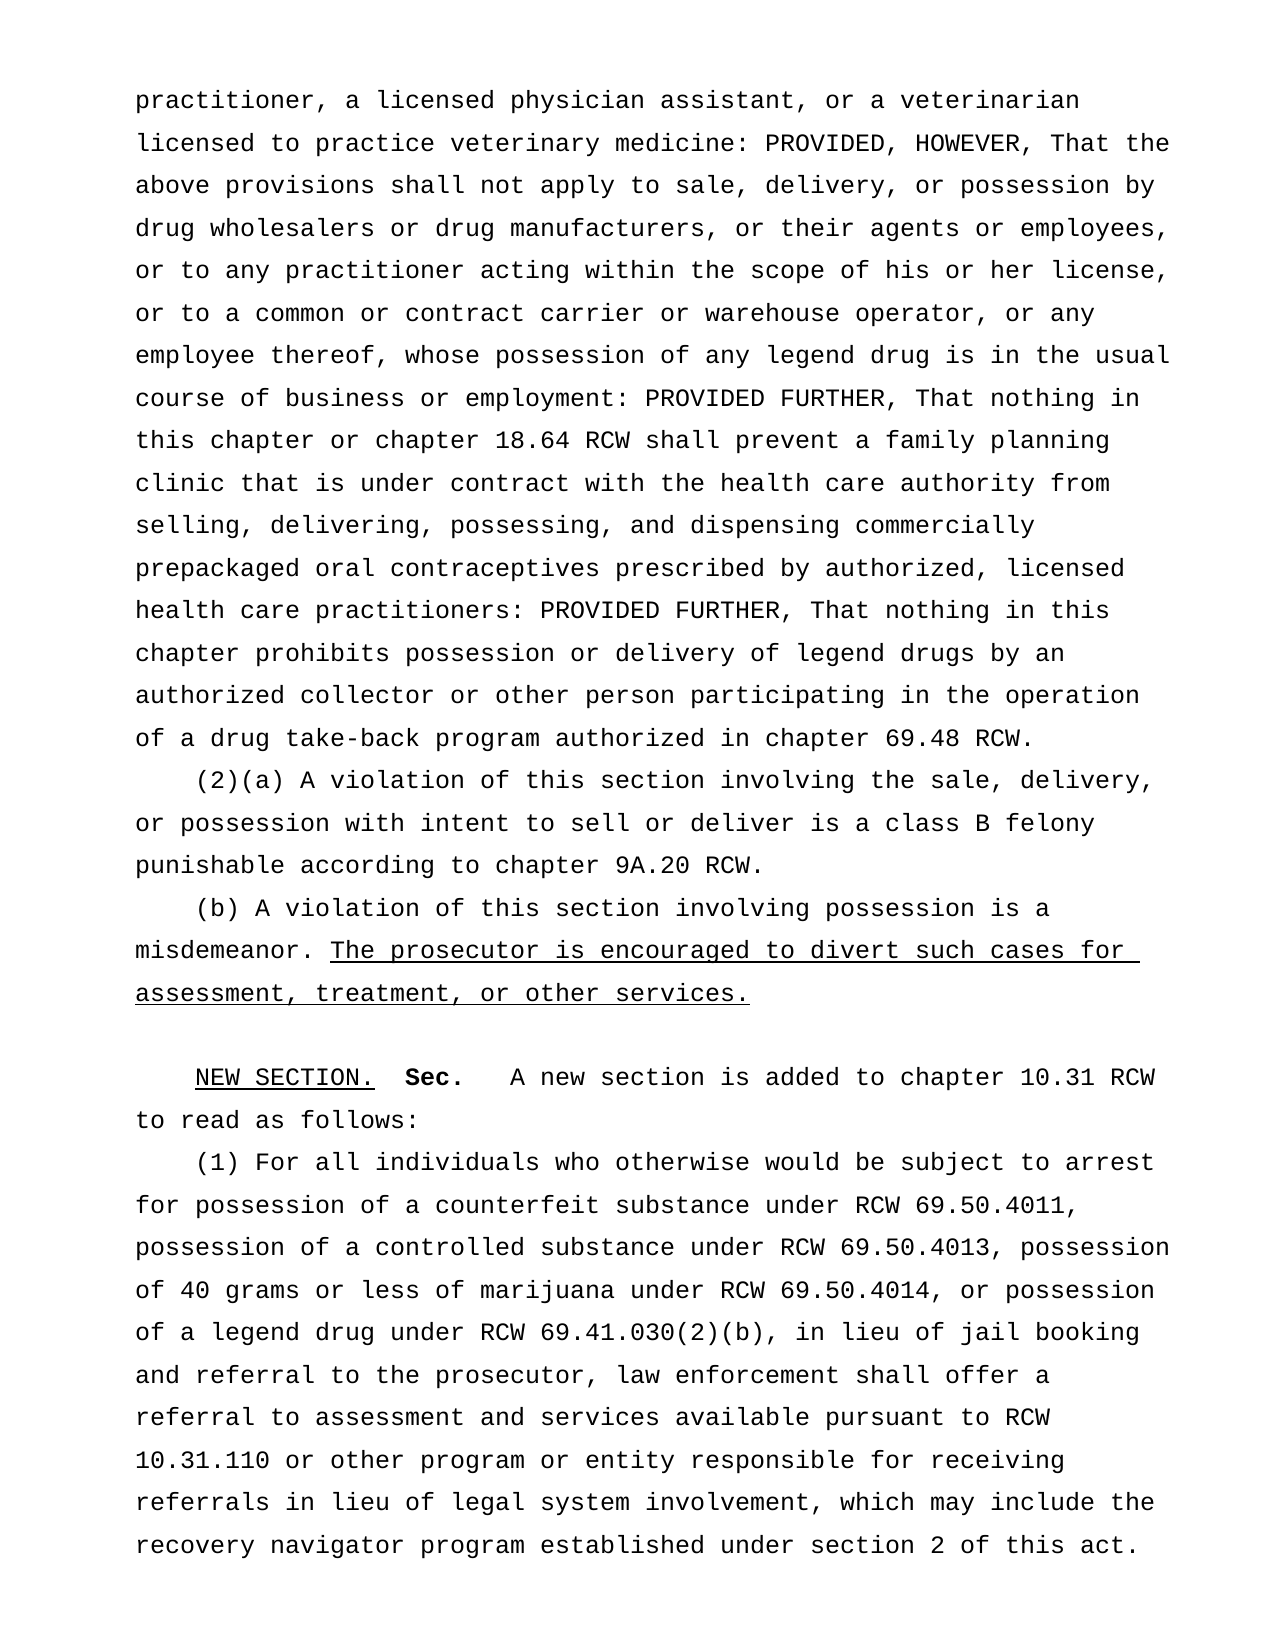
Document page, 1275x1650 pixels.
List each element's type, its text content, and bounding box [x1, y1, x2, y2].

text (1) For all individuals who otherwise would be subject to arrest for possession of a counterfeit substance under RCW 69.50.4011, possession of a controlled substance under RCW 69.50.4013, possession of 40 grams or less of marijuana under RCW 69.50.4014, or possession of a legend drug under RCW 69.41.030(2)(b), in lieu of jail booking and referral to the prosecutor, law enforcement shall offer a referral to assessment and services available pursuant to RCW 10.31.110 or other program or entity responsible for receiving referrals in lieu of legal system involvement, which may include the recovery navigator program established under section 2 of this act. [135, 1137, 1170, 1562]
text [135, 75, 1170, 755]
text NEW SECTION. Sec. A new section is added to chapter 10.31 RCW to read as follows: [135, 1052, 1170, 1137]
text (2)(a) A violation of this section involving the sale, delivery, or possession with intent to sell or deliver is a class B felony punishable according to chapter 9A.20 RCW. [135, 755, 1170, 882]
text (b) A violation of this section involving possession is a misdemeanor. The prosecutor is encouraged to divert such cases for assessment, treatment, or other services. [135, 882, 1170, 1010]
